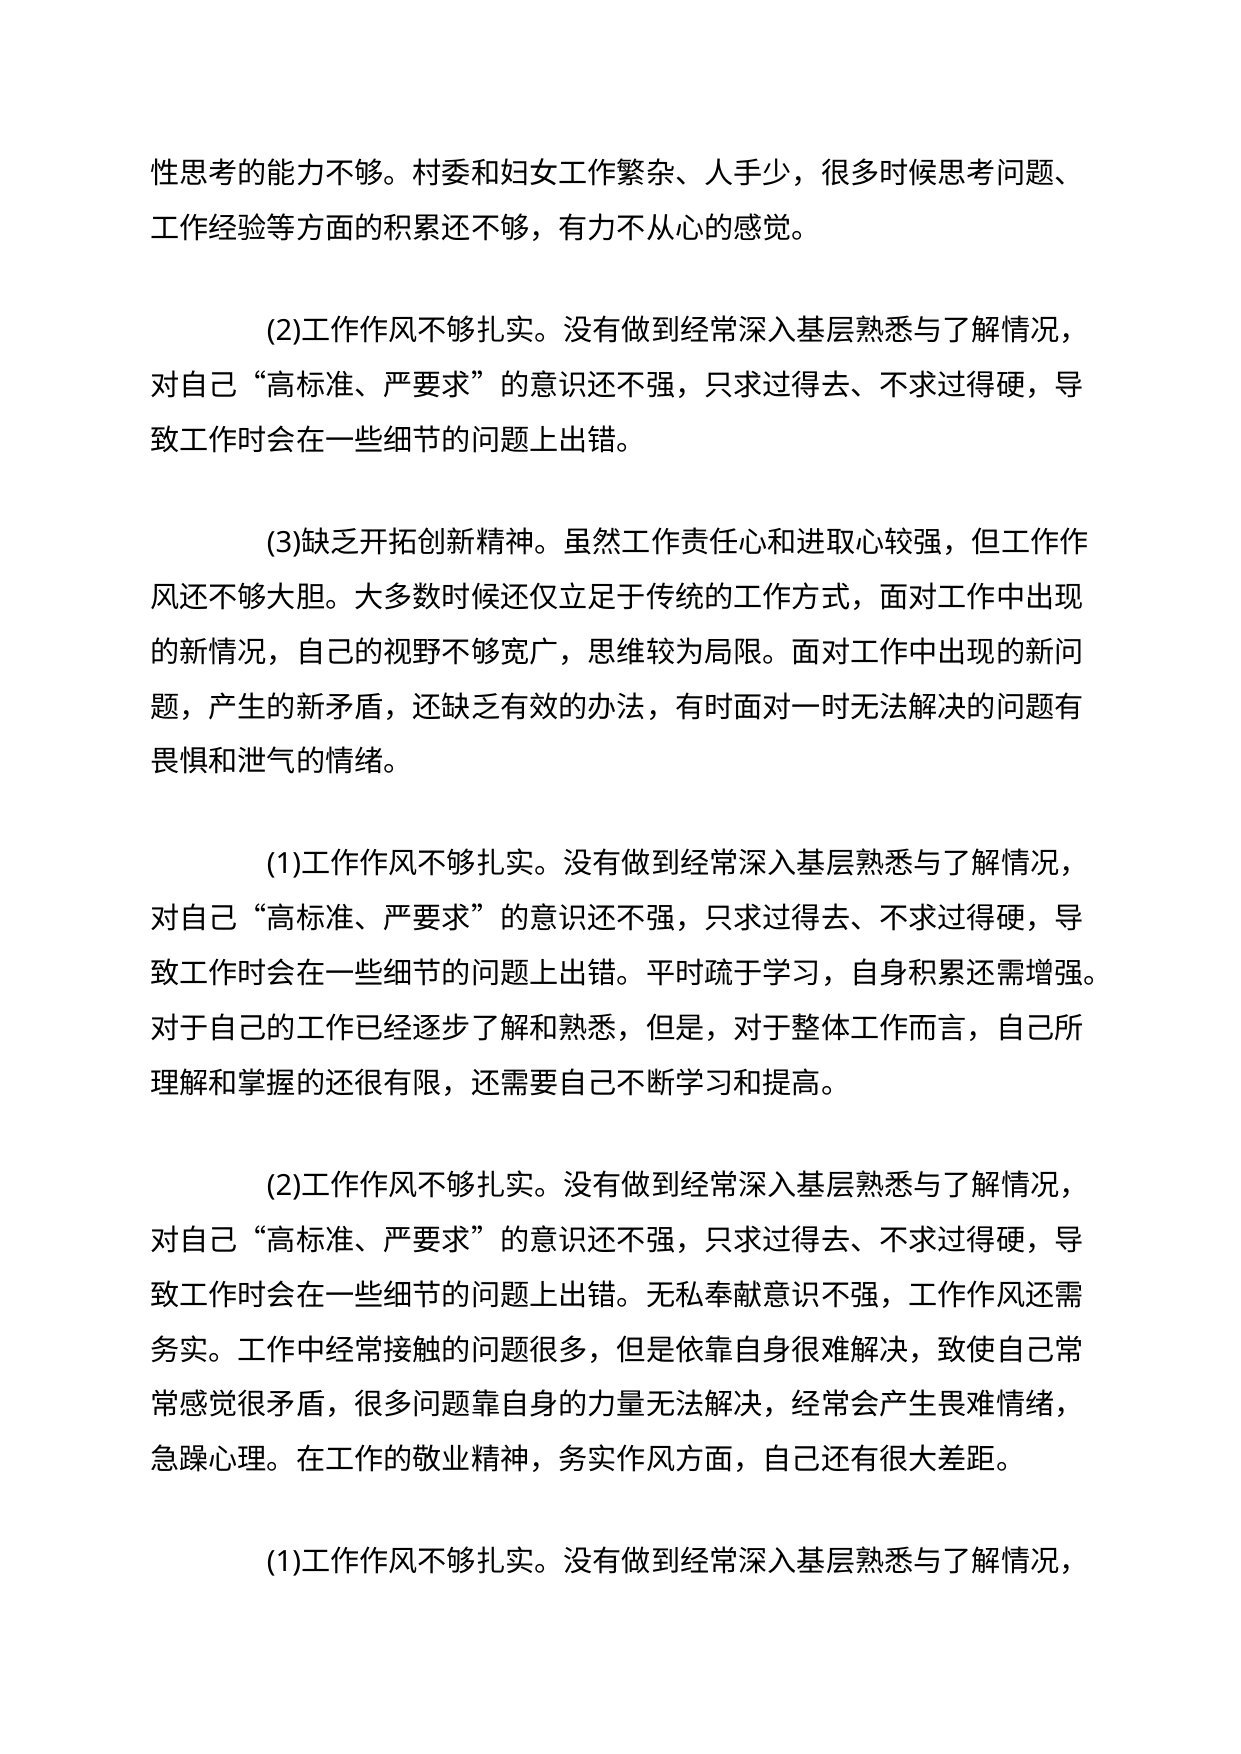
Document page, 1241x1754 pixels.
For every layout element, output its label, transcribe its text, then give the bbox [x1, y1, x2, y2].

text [150, 1538, 1090, 1580]
text (2)工作作风不够扎实。没有做到经常深入基层熟悉与了解情况，对自己“高标准、严要求”的意识还不强，只求过得去、不求过得硬，导致工作时会在一些细节的问题上出错。 [150, 307, 1090, 459]
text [150, 150, 1090, 247]
text (2)工作作风不够扎实。没有做到经常深入基层熟悉与了解情况，对自己“高标准、严要求”的意识还不强，只求过得去、不求过得硬，导致工作时会在一些细节的问题上出错。无私奉献意识不强，工作作风还需务实。工作中经常接触的问题很多，但是依靠自身很难解决，致使自己常常感觉很矛盾，很多问题靠自身的力量无法解决，经常会产生畏难情绪，急躁心理。在工作的敬业精神，务实作风方面，自己还有很大差距。 [150, 1161, 1090, 1478]
text (3)缺乏开拓创新精神。虽然工作责任心和进取心较强，但工作作风还不够大胆。大多数时候还仅立足于传统的工作方式，面对工作中出现的新情况，自己的视野不够宽广，思维较为局限。面对工作中出现的新问题，产生的新矛盾，还缺乏有效的办法，有时面对一时无法解决的问题有畏惧和泄气的情绪。 [150, 518, 1090, 780]
text (1)工作作风不够扎实。没有做到经常深入基层熟悉与了解情况，对自己“高标准、严要求”的意识还不强，只求过得去、不求过得硬，导致工作时会在一些细节的问题上出错。平时疏于学习，自身积累还需增强。对于自己的工作已经逐步了解和熟悉，但是，对于整体工作而言，自己所理解和掌握的还很有限，还需要自己不断学习和提高。 [150, 840, 1090, 1102]
